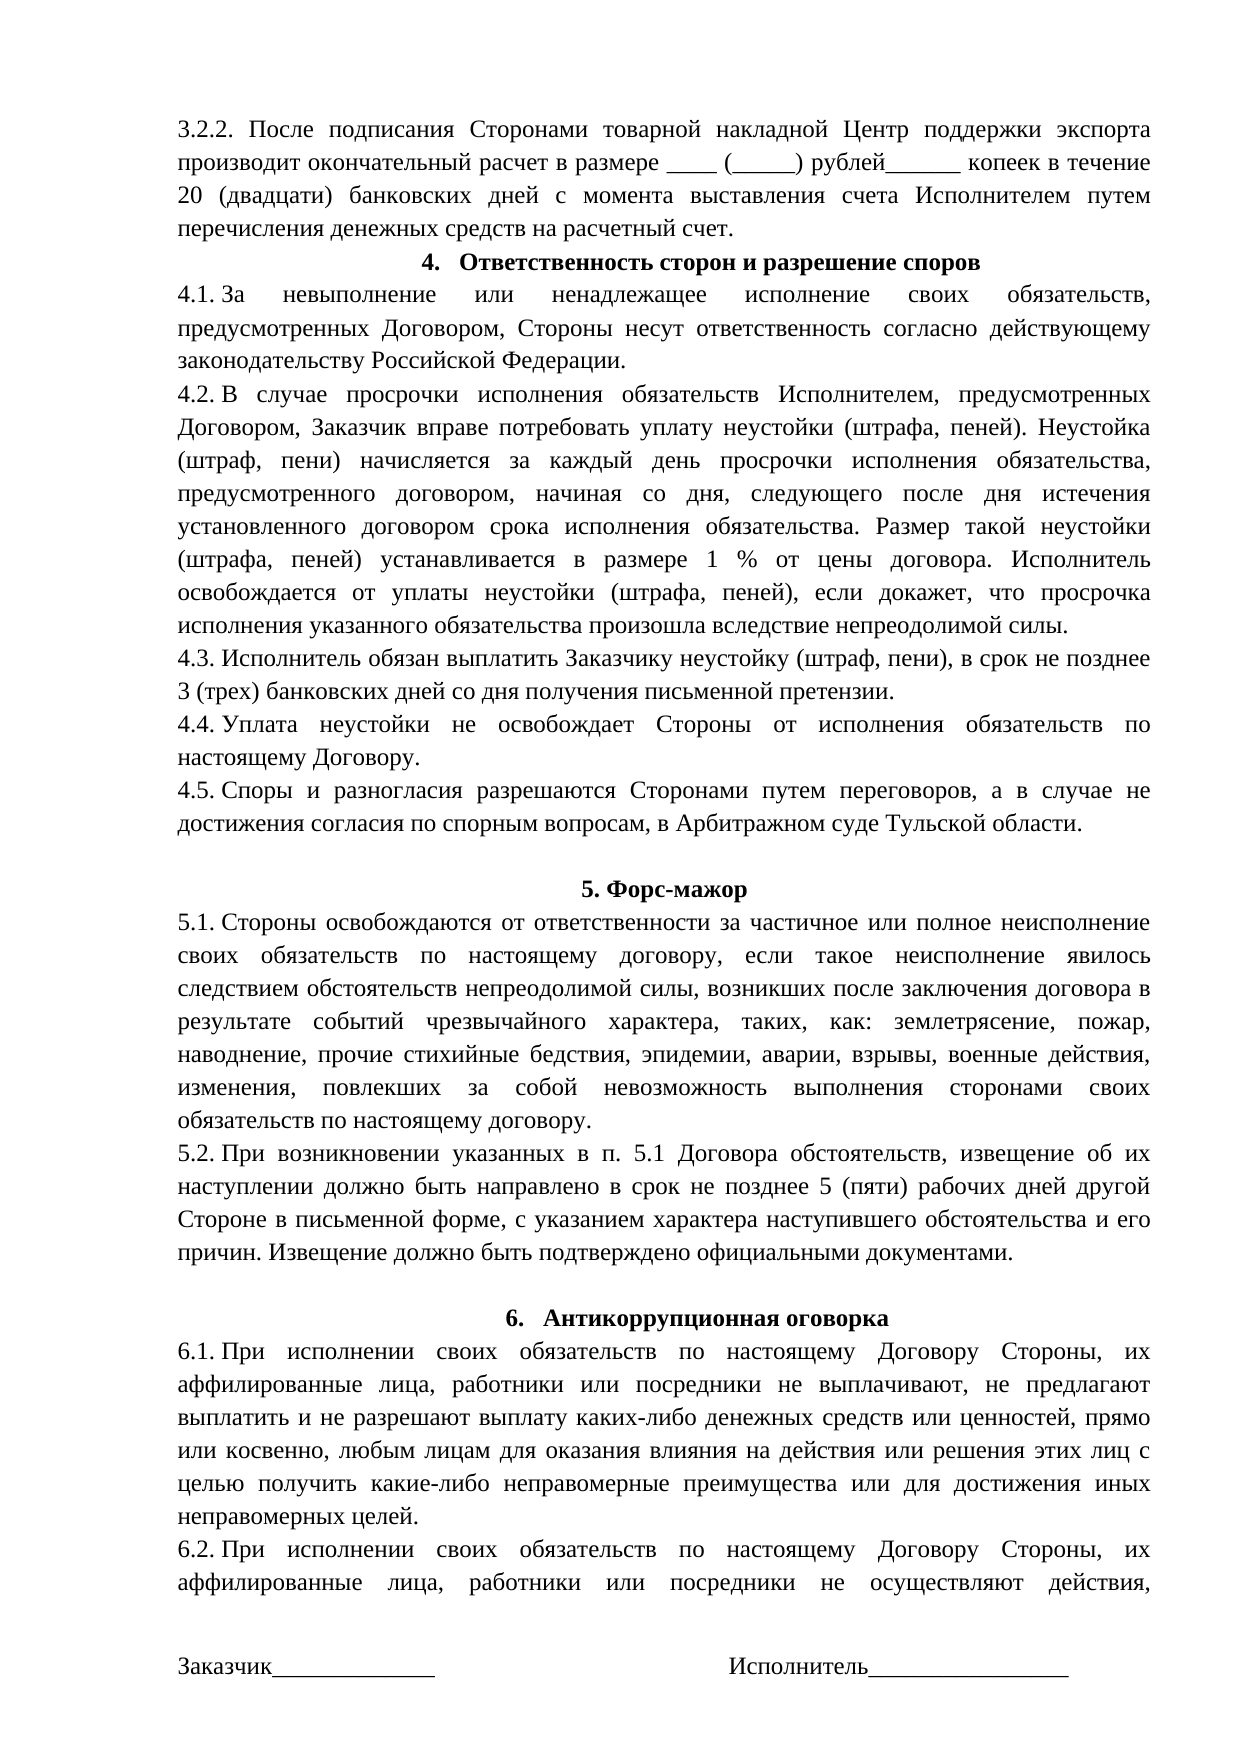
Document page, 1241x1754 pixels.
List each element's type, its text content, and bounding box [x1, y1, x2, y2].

text 5. Форс-мажор [177, 874, 1152, 903]
text 4.3. Исполнитель обязан выплатить Заказчику неустойку (штраф, пени), в срок не позднее 3 (трех) банковских дней со дня получения письменной претензии. [177, 643, 1152, 704]
text 4.1. За невыполнение или ненадлежащее исполнение своих обязательств, предусмотренных Договором, Стороны несут ответственность согласно действующему законодательству Российской Федерации. [177, 279, 1152, 374]
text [177, 1534, 1152, 1596]
text 5.1. Стороны освобождаются от ответственности за частичное или полное неисполнение своих обязательств по настоящему договору, если такое неисполнение явилось следствием обстоятельств непреодолимой силы, возникших после заключения договора в результате событий чрезвычайного характера, таких, как: землетрясение, пожар, наводнение, прочие стихийные бедствия, эпидемии, аварии, взрывы, военные действия, изменения, повлекших за собой невозможность выполнения сторонами своих обязательств по настоящему договору. [177, 907, 1152, 1134]
text 6.1. При исполнении своих обязательств по настоящему Договору Стороны, их аффилированные лица, работники или посредники не выплачивают, не предлагают выплатить и не разрешают выплату каких-либо денежных средств или ценностей, прямо или косвенно, любым лицам для оказания влияния на действия или решения этих лиц с целью получить какие-либо неправомерные преимущества или для достижения иных неправомерных целей. [177, 1336, 1152, 1530]
list Антикоррупционная оговорка [243, 1303, 1152, 1332]
text 4.2. В случае просрочки исполнения обязательств Исполнителем, предусмотренных Договором, Заказчик вправе потребовать уплату неустойки (штрафа, пеней). Неустойка (штраф, пени) начисляется за каждый день просрочки исполнения обязательства, предусмотренного договором, начиная со дня, следующего после дня истечения установленного договором срока исполнения обязательства. Размер такой неустойки (штрафа, пеней) устанавливается в размере 1 % от цены договора. Исполнитель освобождается от уплаты неустойки (штрафа, пеней), если докажет, что просрочка исполнения указанного обязательства произошла вследствие непреодолимой силы. [177, 379, 1152, 638]
text 4.5. Споры и разногласия разрешаются Сторонами путем переговоров, а в случае не достижения согласия по спорным вопросам, в Арбитражном суде Тульской области. [177, 775, 1152, 837]
list Ответственность сторон и разрешение споров [251, 247, 1152, 275]
text 5.2. При возникновении указанных в п. 5.1 Договора обстоятельств, извещение об их наступлении должно быть направлено в срок не позднее 5 (пяти) рабочих дней другой Стороне в письменной форме, с указанием характера наступившего обстоятельства и его причин. Извещение должно быть подтверждено официальными документами. [177, 1138, 1152, 1266]
text 4.4. Уплата неустойки не освобождает Стороны от исполнения обязательств по настоящему Договору. [177, 709, 1152, 771]
text 3.2.2. После подписания Сторонами товарной накладной Центр поддержки экспорта производит окончательный расчет в размере ____ (_____) рублей______ копеек в течение 20 (двадцати) банковских дней с момента выставления счета Исполнителем путем перечисления денежных средств на расчетный счет. [177, 114, 1152, 242]
